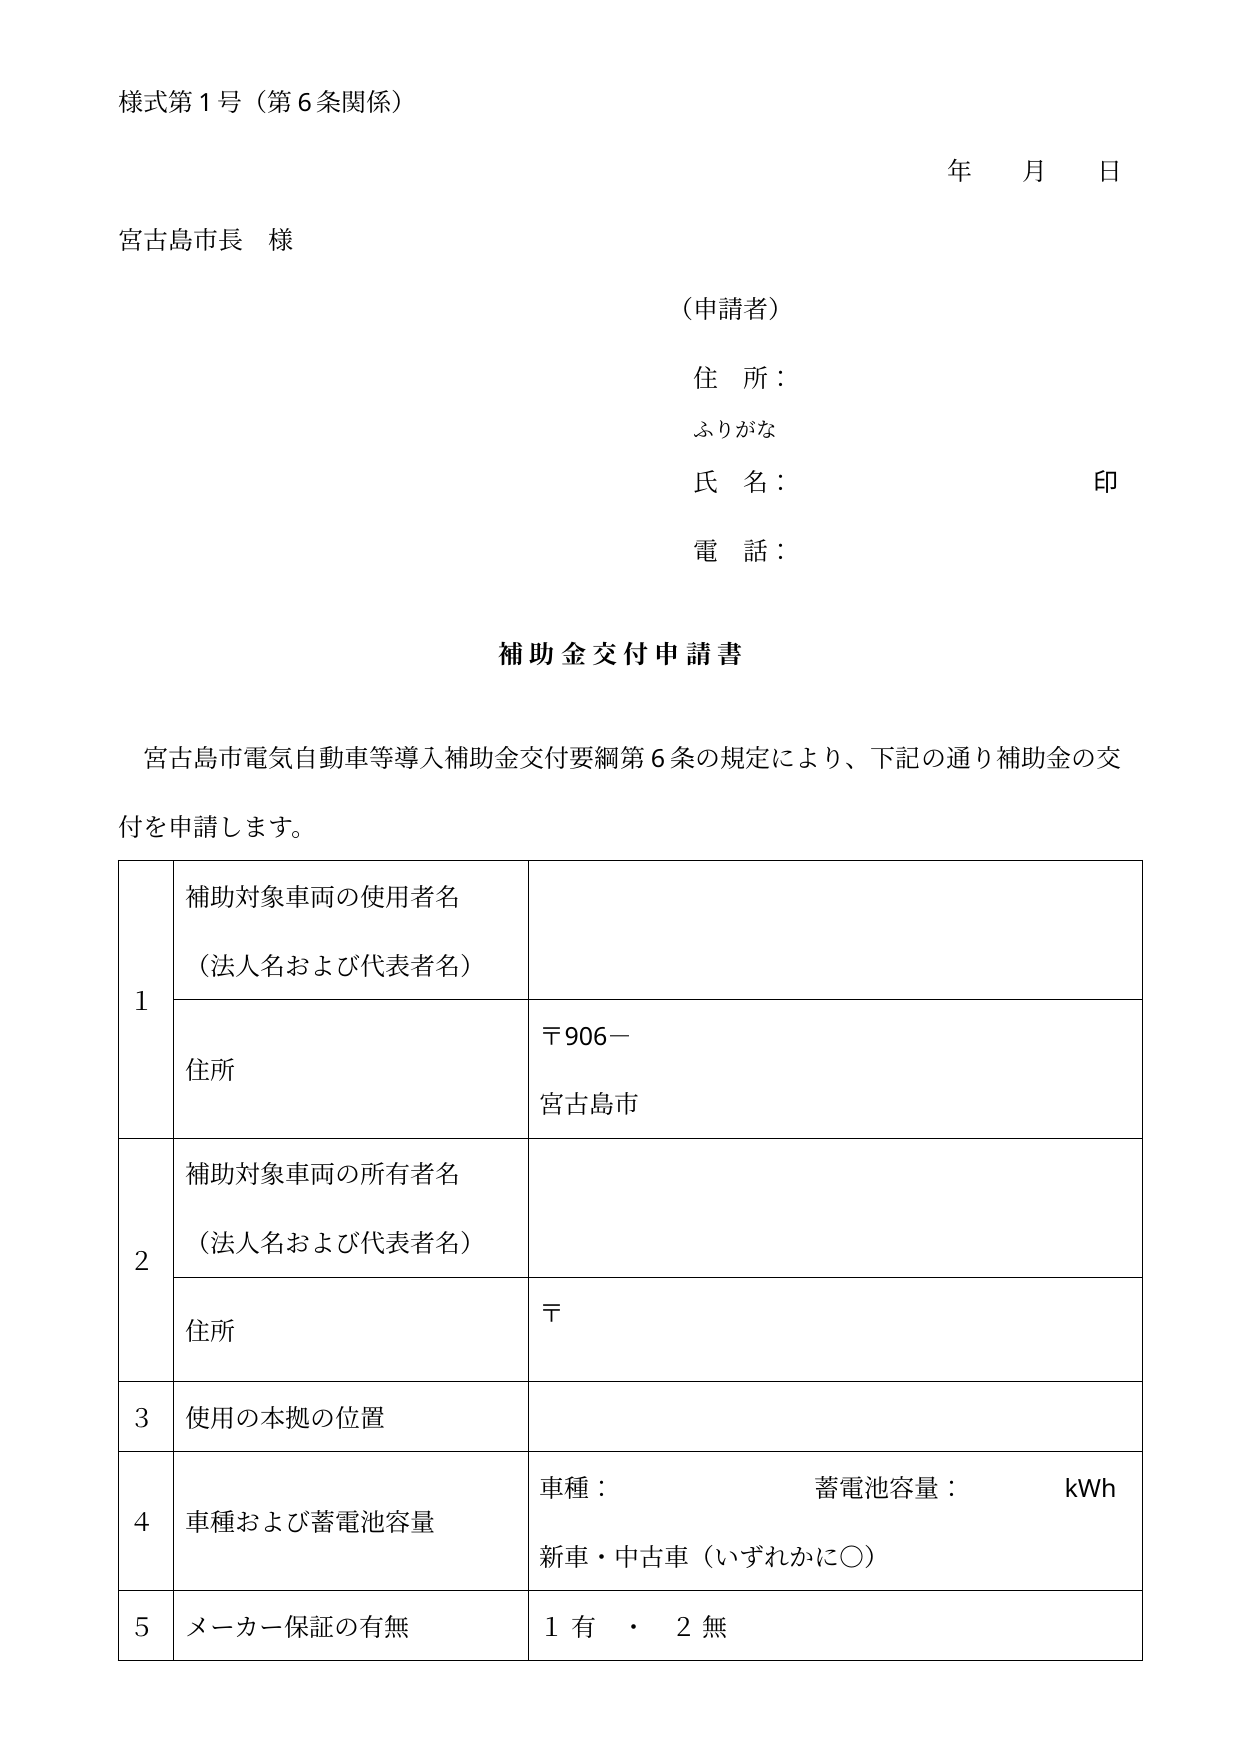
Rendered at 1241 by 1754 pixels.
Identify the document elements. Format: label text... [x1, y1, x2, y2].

table_cell 車種： 蓄電池容量： kWh 新車・中古車（いずれかに○） [529, 1452, 1142, 1590]
table_cell 〒 [529, 1278, 1142, 1381]
text 住 所： [118, 342, 1122, 411]
table_header １ [119, 861, 173, 1138]
text 年 月 日 [118, 136, 1122, 204]
table_cell 〒906－ 宮古島市 [529, 1000, 1142, 1138]
text 電 話： [693, 515, 1122, 584]
table_cell [529, 1382, 1142, 1451]
text 様式第1号（第6条関係） [118, 67, 1122, 136]
text （申請者） [118, 273, 1122, 342]
table_cell 住所 [174, 1278, 528, 1381]
table_cell １ 有 ・ ２ 無 [529, 1591, 1142, 1660]
table_cell ５ [119, 1591, 173, 1660]
table_cell 住所 [174, 1000, 528, 1138]
table_cell ３ [119, 1382, 173, 1451]
table_cell 車種および蓄電池容量 [174, 1452, 528, 1590]
table_cell ４ [119, 1452, 173, 1590]
table_header 補助対象車両の使用者名 （法人名および代表者名） [174, 861, 528, 999]
table_header [529, 861, 1142, 999]
table_cell メーカー保証の有無 （いずれかに○印） [174, 1591, 528, 1660]
table_cell ２ [119, 1139, 173, 1381]
text ふりがな [693, 411, 1122, 446]
text 宮古島市長 様 [118, 204, 1122, 273]
text 補 助 金 交 付 申 請 書 [118, 618, 1122, 687]
table_cell 使用の本拠の位置 [174, 1382, 528, 1451]
table_cell [529, 1139, 1142, 1277]
table_cell 補助対象車両の所有者名 （法人名および代表者名） [174, 1139, 528, 1277]
text 宮古島市電気自動車等導入補助金交付要綱第6条の規定により、下記の通り補助金の交付を申請します。 [118, 722, 1122, 860]
text 氏 名： 印 [693, 446, 1122, 515]
